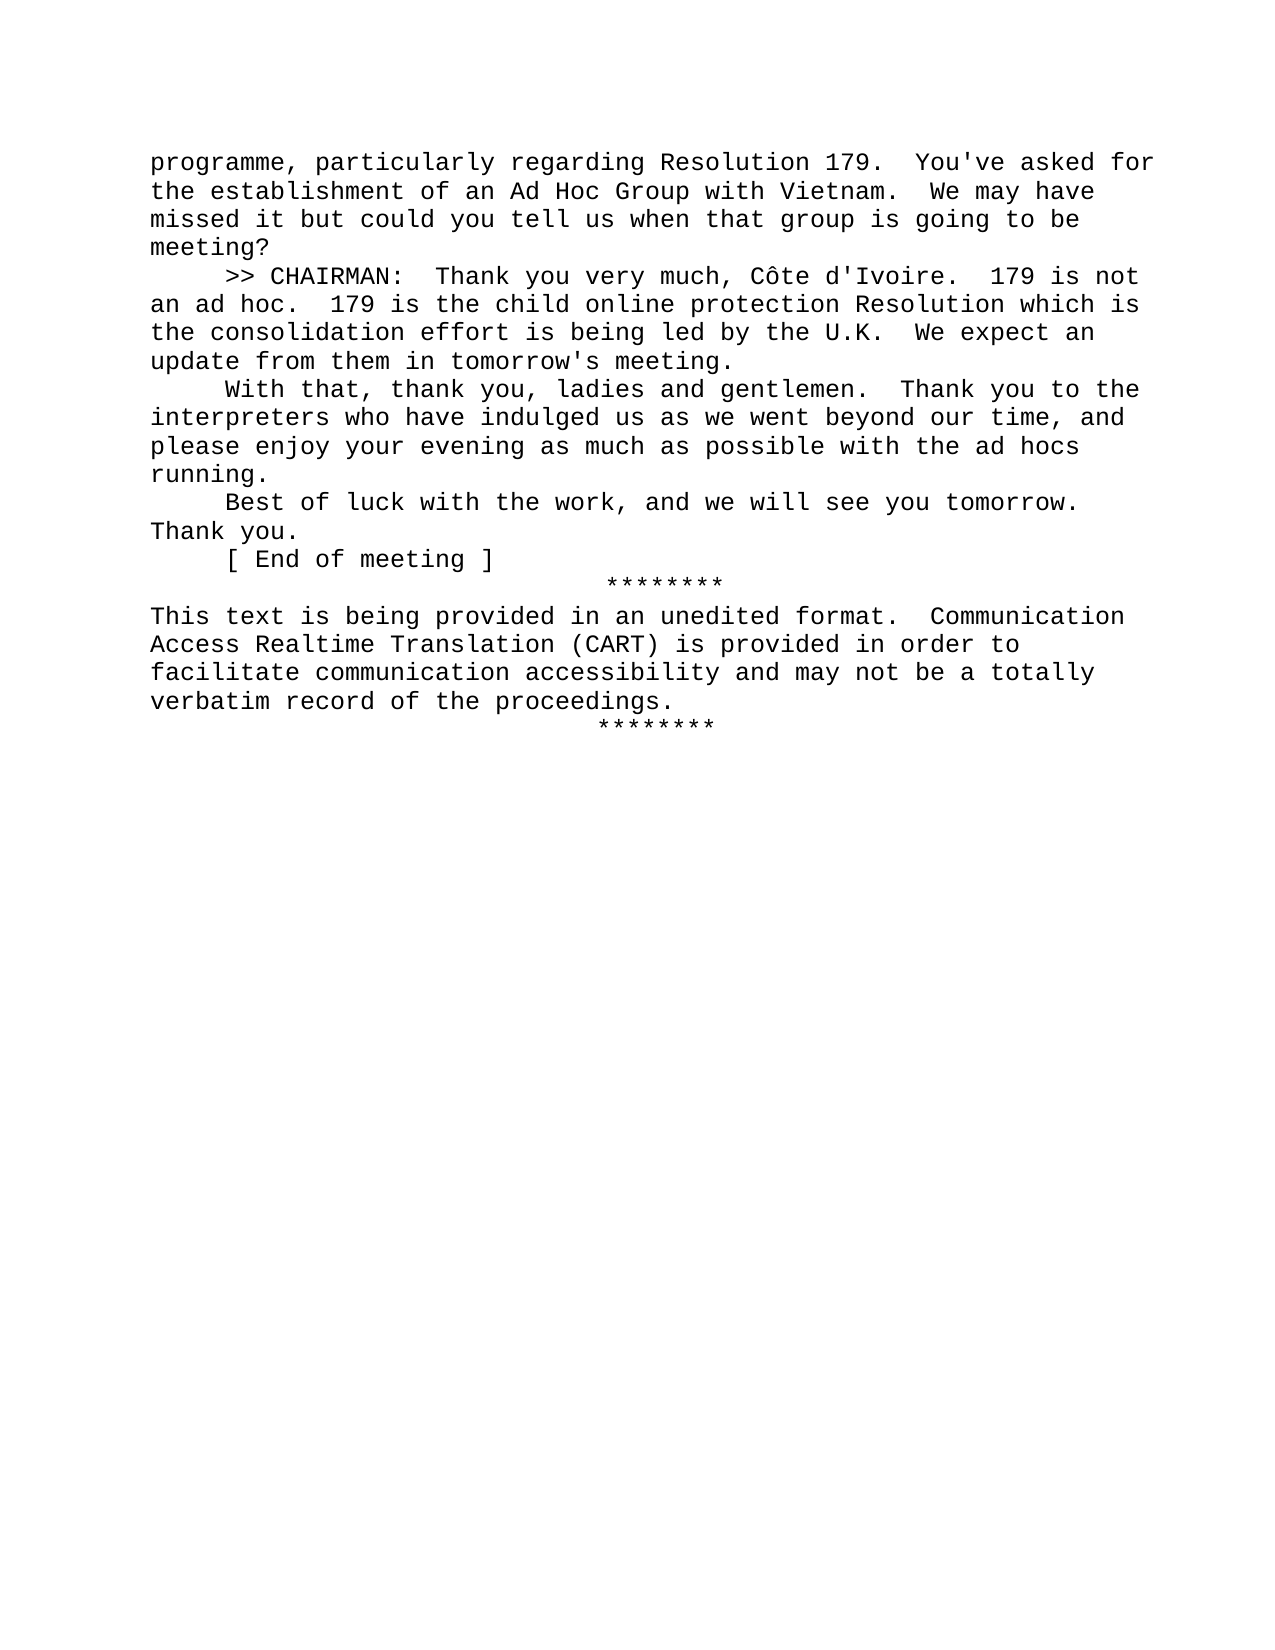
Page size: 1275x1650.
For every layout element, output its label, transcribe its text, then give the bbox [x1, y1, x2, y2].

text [150, 150, 1162, 263]
text Best of luck with the work, and we will see you tomorrow. Thank you. [150, 490, 1162, 547]
text With that, thank you, ladies and gentlemen. Thank you to the interpreters who have indulged us as we went beyond our time, and please enjoy your evening as much as possible with the ad hocs running. [150, 377, 1162, 490]
text [ End of meeting ] [150, 547, 1162, 575]
text ******** [150, 575, 1162, 603]
text >> CHAIRMAN: Thank you very much, Côte d'Ivoire. 179 is not an ad hoc. 179 is the child online protection Resolution which is the consolidation effort is being led by the U.K. We expect an update from them in tomorrow's meeting. [150, 263, 1162, 377]
text This text is being provided in an unedited format. Communication Access Realtime Translation (CART) is provided in order to facilitate communication accessibility and may not be a totally verbatim record of the proceedings. [150, 603, 1162, 717]
text ******** [150, 717, 1162, 745]
